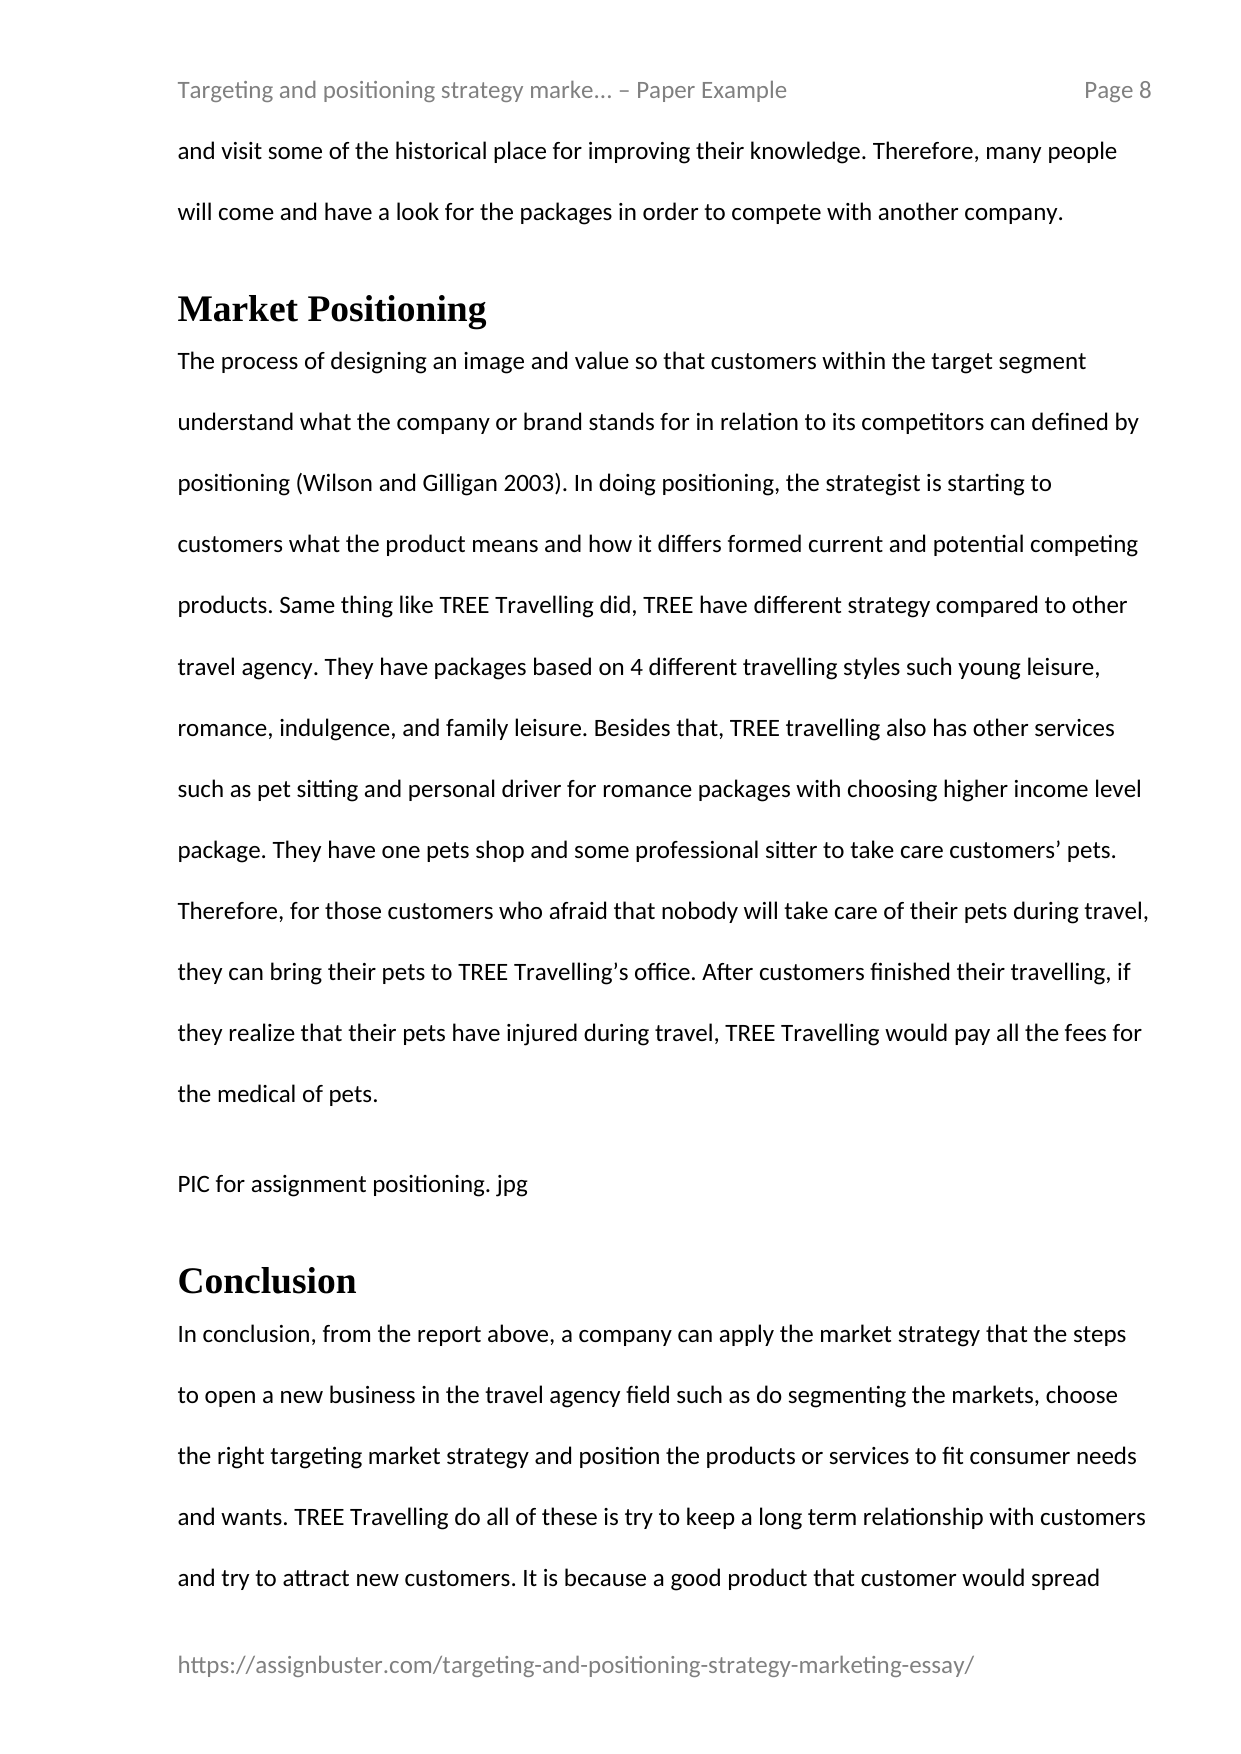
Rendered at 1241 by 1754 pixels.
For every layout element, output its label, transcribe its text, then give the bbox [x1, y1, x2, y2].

text The process of designing an image and value so that customers within the target segment understand what the company or brand stands for in relation to its competitors can defined by positioning (Wilson and Gilligan 2003). In doing positioning, the strategist is starting to customers what the product means and how it differs formed current and potential competing products. Same thing like TREE Travelling did, TREE have different strategy compared to other travel agency. They have packages based on 4 different travelling styles such young leisure, romance, indulgence, and family leisure. Besides that, TREE travelling also has other services such as pet sitting and personal driver for romance packages with choosing higher income level package. They have one pets shop and some professional sitter to take care customers’ pets. Therefore, for those customers who afraid that nobody will take care of their pets during travel, they can bring their pets to TREE Travelling’s office. After customers finished their travelling, if they realize that their pets have injured during travel, TREE Travelling would pay all the fees for the medical of pets. [177, 345, 1152, 1108]
subtitle Market Positioning [177, 286, 1152, 329]
subtitle Conclusion [177, 1259, 1152, 1302]
text PIC for assignment positioning. jpg [177, 1168, 1152, 1199]
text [177, 1318, 1152, 1593]
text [177, 135, 1152, 226]
